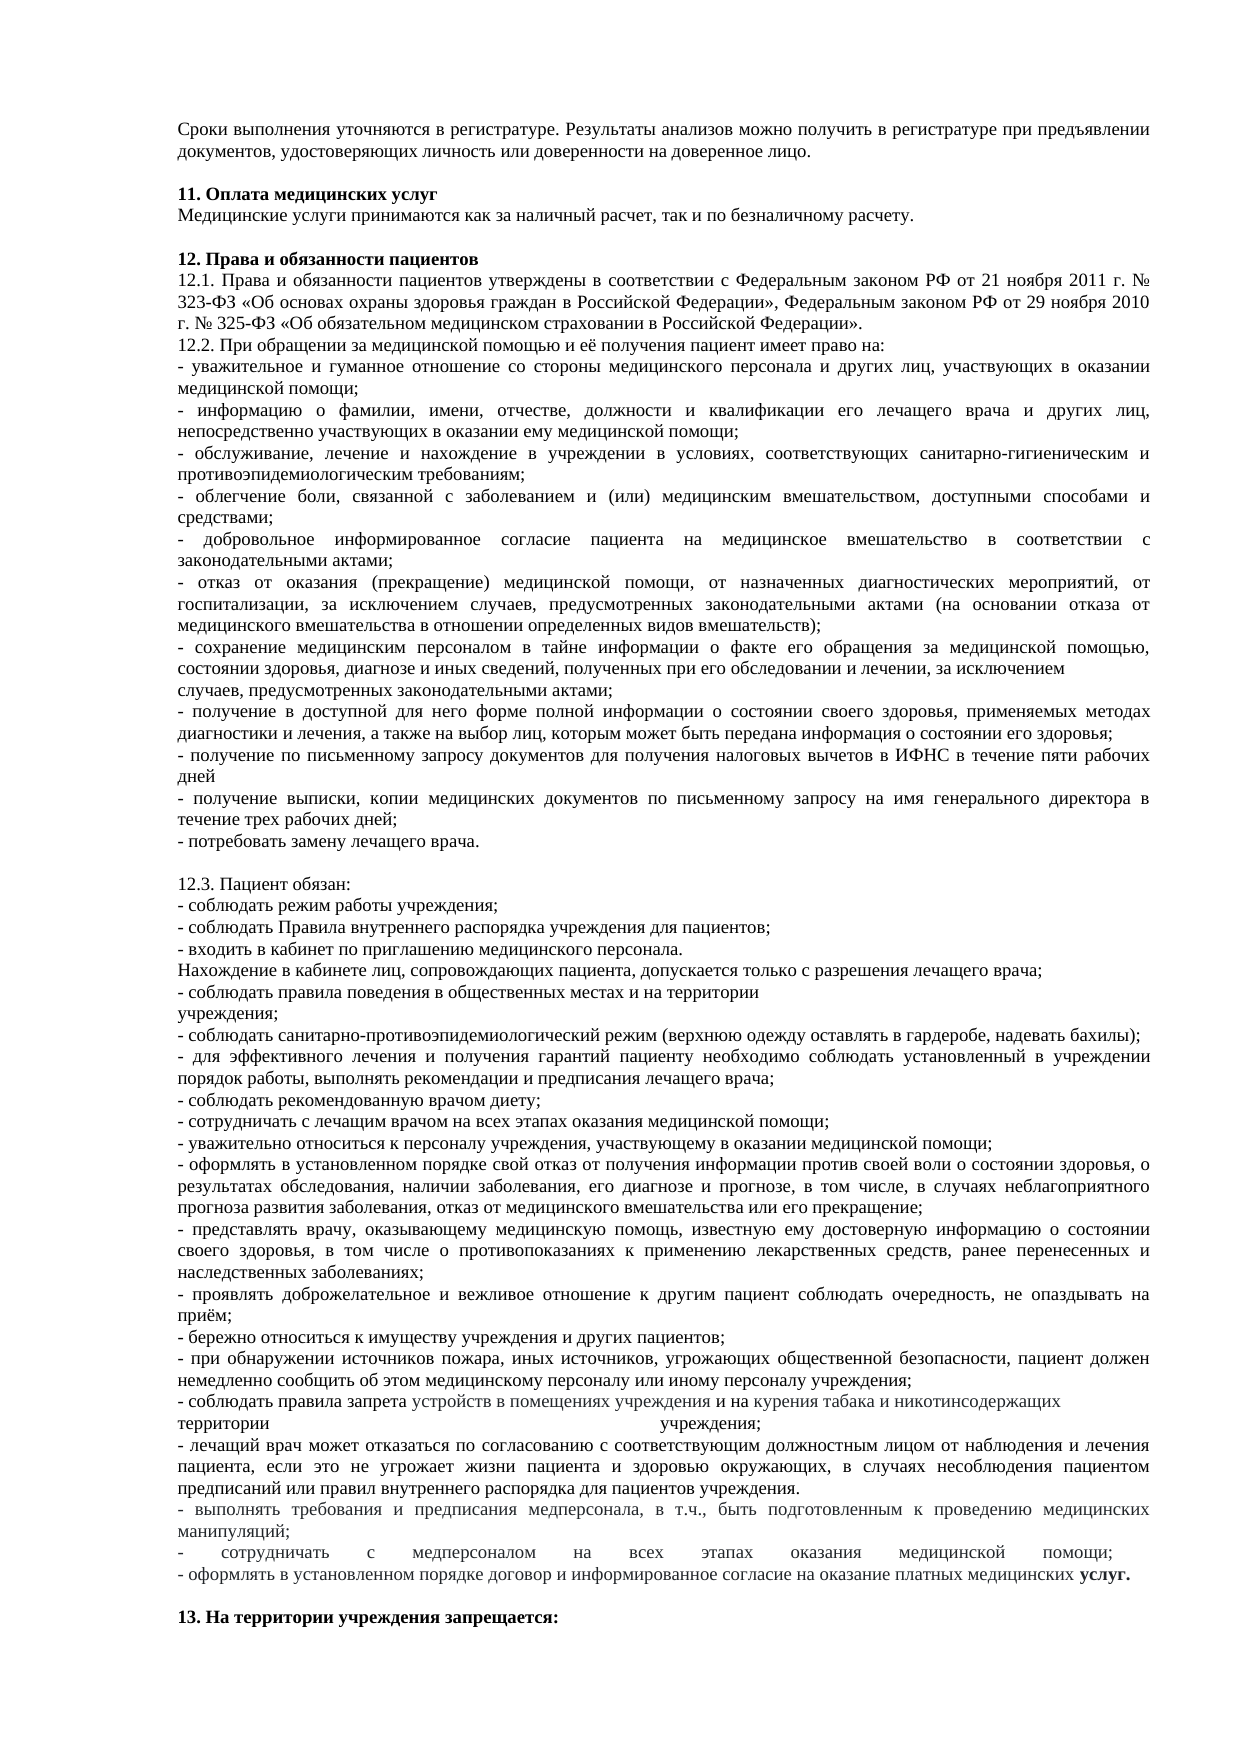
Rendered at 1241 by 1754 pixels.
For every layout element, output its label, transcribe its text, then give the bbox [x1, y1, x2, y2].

text - получение в доступной для него форме полной информации о состоянии своего здоровья, применяемых методах диагностики и лечения, а также на выбор лиц, которым может быть передана информация о состоянии его здоровья; [177, 700, 1152, 743]
text учреждения; [177, 1002, 1152, 1024]
text 13. На территории учреждения запрещается: [177, 1606, 1152, 1627]
text 11. Оплата медицинских услуг [177, 183, 1152, 204]
text - информацию о фамилии, имени, отчестве, должности и квалификации его лечащего врача и других лиц, непосредственно участвующих в оказании ему медицинской помощи; [177, 398, 1152, 442]
text - добровольное информированное согласие пациента на медицинское вмешательство в соответствии с законодательными актами; [177, 528, 1152, 571]
text - обслуживание, лечение и нахождение в учреждении в условиях, соответствующих санитарно-гигиеническим и противоэпидемиологическим требованиям; [177, 442, 1152, 485]
text - проявлять доброжелательное и вежливое отношение к другим пациент соблюдать очередность, не опаздывать на приём; [177, 1282, 1152, 1326]
text - оформлять в установленном порядке свой отказ от получения информации против своей воли о состоянии здоровья, о результатах обследования, наличии заболевания, его диагнозе и прогнозе, в том числе, в случаях неблагоприятного прогноза развития заболевания, отказ от медицинского вмешательства или его прекращение; [177, 1153, 1152, 1218]
text Сроки выполнения уточняются в регистратуре. Результаты анализов можно получить в регистратуре при предъявлении документов, удостоверяющих личность или доверенности на доверенное лицо. [177, 118, 1152, 161]
text - потребовать замену лечащего врача. [177, 830, 1152, 851]
text Нахождение в кабинете лиц, сопровождающих пациента, допускается только с разрешения лечащего врача; [177, 959, 1152, 981]
text - сотрудничать с лечащим врачом на всех этапах оказания медицинской помощи; [177, 1110, 1152, 1132]
text - получение по письменному запросу документов для получения налоговых вычетов в ИФНС в течение пяти рабочих дней [177, 743, 1152, 787]
text - отказ от оказания (прекращение) медицинской помощи, от назначенных диагностических мероприятий, от госпитализации, за исключением случаев, предусмотренных законодательными актами (на основании отказа от медицинского вмешательства в отношении определенных видов вмешательств); [177, 571, 1152, 636]
text - для эффективного лечения и получения гарантий пациенту необходимо соблюдать установленный в учреждении порядок работы, выполнять рекомендации и предписания лечащего врача; [177, 1045, 1152, 1088]
text - уважительно относиться к персоналу учреждения, участвующему в оказании медицинской помощи; [177, 1132, 1152, 1153]
text 12.3. Пациент обязан: [177, 873, 1152, 894]
text Медицинские услуги принимаются как за наличный расчет, так и по безналичному расчету. [177, 204, 1152, 226]
text - соблюдать рекомендованную врачом диету; [177, 1088, 1152, 1110]
text 12.1. Права и обязанности пациентов утверждены в соответствии с Федеральным законом РФ от 21 ноября 2011 г. № 323-ФЗ «Об основах охраны здоровья граждан в Российской Федерации», Федеральным законом РФ от 29 ноября 2010 г. № 325-ФЗ «Об обязательном медицинском страховании в Российской Федерации». [177, 269, 1152, 334]
text - при обнаружении источников пожара, иных источников, угрожающих общественной безопасности, пациент должен немедленно сообщить об этом медицинскому персоналу или иному персоналу учреждения; [177, 1347, 1152, 1390]
text - соблюдать правила запрета устройств в помещениях учреждения и на курения табака и никотинсодержащих [177, 1390, 1152, 1412]
text - облегчение боли, связанной с заболеванием и (или) медицинским вмешательством, доступными способами и средствами; [177, 485, 1152, 528]
text 12.2. При обращении за медицинской помощью и её получения пациент имеет право на: [177, 334, 1152, 355]
text 12. Права и обязанности пациентов [177, 247, 1152, 269]
text - уважительное и гуманное отношение со стороны медицинского персонала и других лиц, участвующих в оказании медицинской помощи; [177, 355, 1152, 398]
text - сохранение медицинским персоналом в тайне информации о факте его обращения за медицинской помощью, состоянии здоровья, диагнозе и иных сведений, полученных при его обследовании и лечении, за исключением [177, 636, 1152, 679]
text случаев, предусмотренных законодательными актами; [177, 679, 1152, 700]
text - получение выписки, копии медицинских документов по письменному запросу на имя генерального директора в течение трех рабочих дней; [177, 787, 1152, 830]
text - соблюдать Правила внутреннего распорядка учреждения для пациентов; [177, 916, 1152, 937]
text - входить в кабинет по приглашению медицинского персонала. [177, 937, 1152, 959]
text - соблюдать правила поведения в общественных местах и на территории [177, 981, 1152, 1002]
text - соблюдать режим работы учреждения; [177, 894, 1152, 916]
text - представлять врачу, оказывающему медицинскую помощь, известную ему достоверную информацию о состоянии своего здоровья, в том числе о противопоказаниях к применению лекарственных средств, ранее перенесенных и наследственных заболеваниях; [177, 1218, 1152, 1282]
text территории учреждения; - лечащий врач может отказаться по согласованию с соответствующим должностным лицом от наблюдения и лечения пациента, если это не угрожает жизни пациента и здоровью окружающих, в случаях несоблюдения пациентом предписаний или правил внутреннего распорядка для пациентов учреждения. [177, 1412, 1152, 1498]
text - бережно относиться к имуществу учреждения и других пациентов; [177, 1326, 1152, 1347]
text - выполнять требования и предписания медперсонала, в т.ч., быть подготовленным к проведению медицинских манипуляций; - сотрудничать с медперсоналом на всех этапах оказания медицинской помощи; - оформлять в установленном порядке договор и информированное согласие на оказание платных медицинских услуг. [177, 1498, 1152, 1584]
text - соблюдать санитарно-противоэпидемиологический режим (верхнюю одежду оставлять в гардеробе, надевать бахилы); [177, 1024, 1152, 1045]
